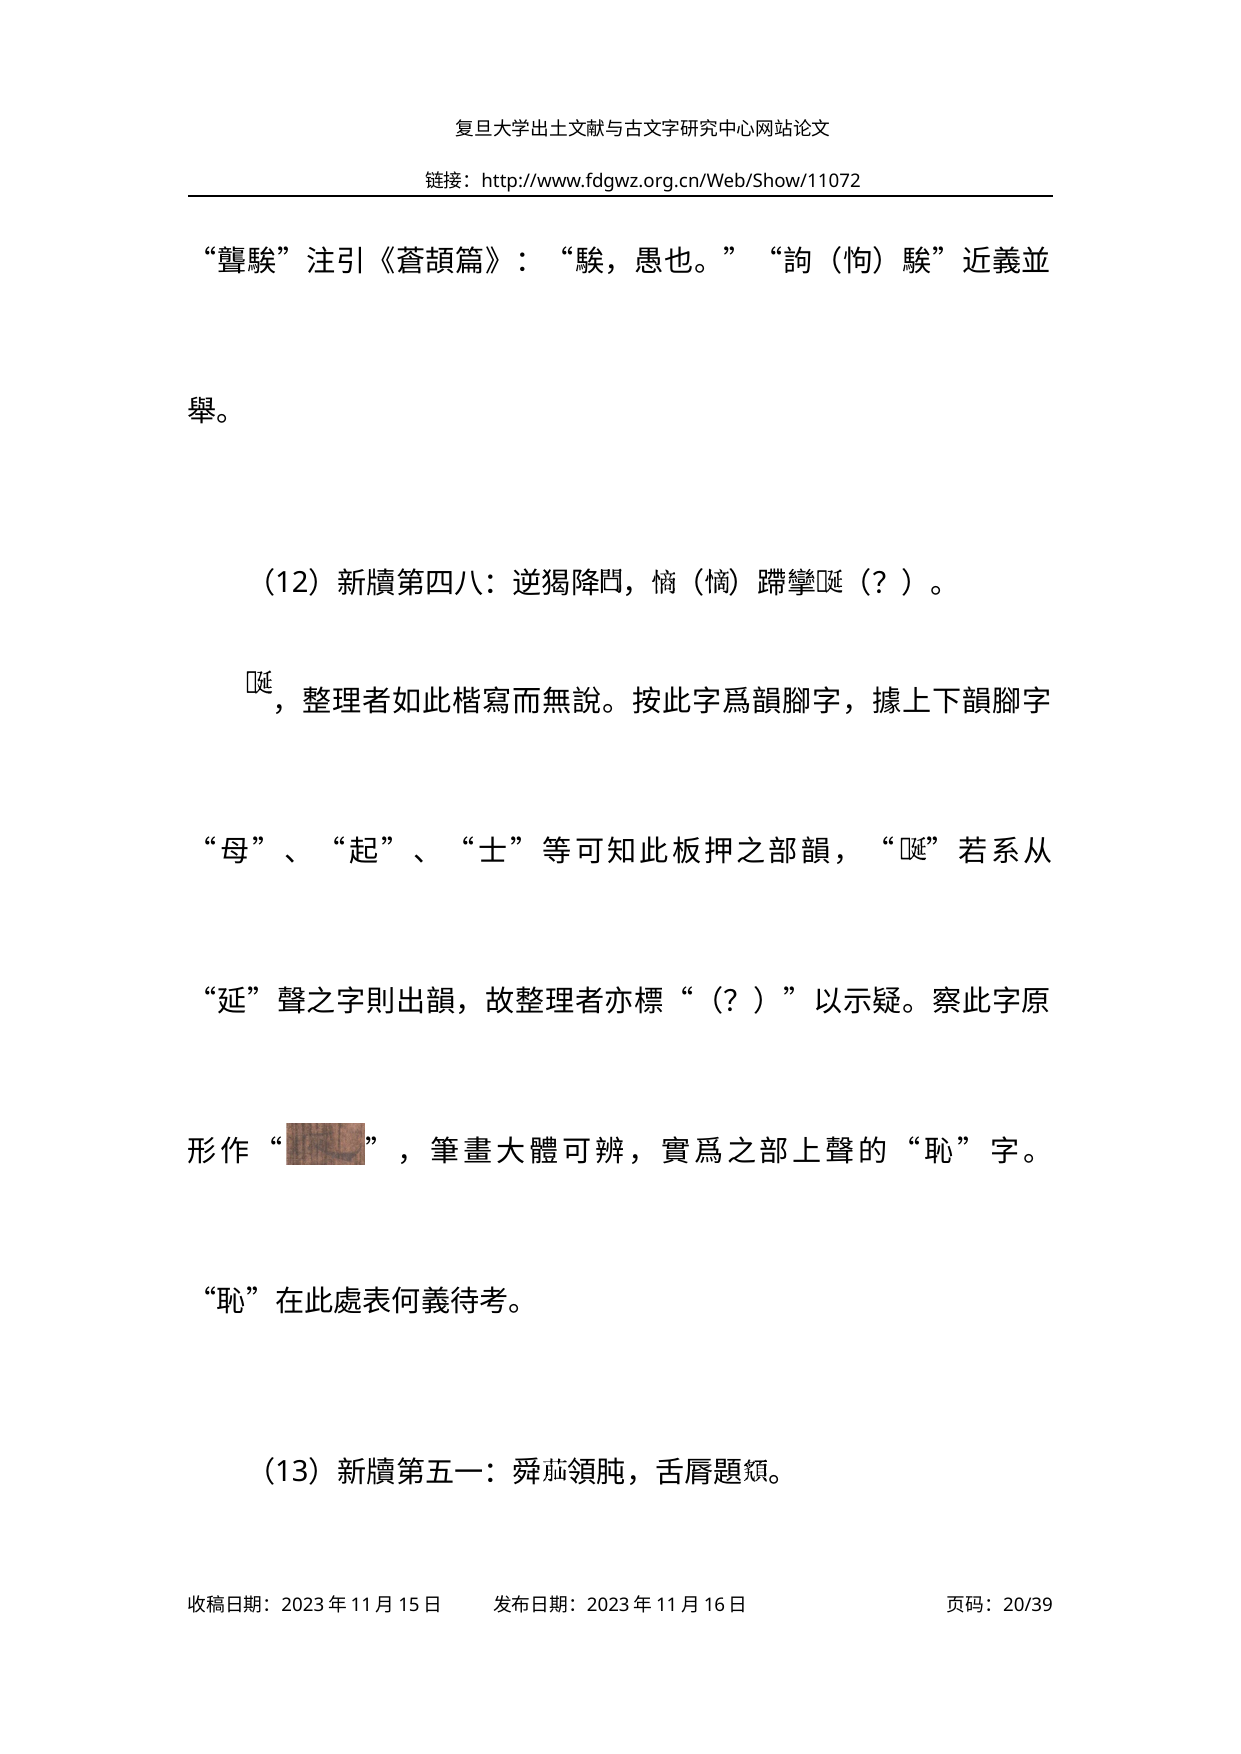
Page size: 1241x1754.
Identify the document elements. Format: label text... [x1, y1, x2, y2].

picture [816, 568, 843, 594]
picture [742, 1457, 769, 1483]
text （13）新牘第五一：舜領肫，舌脣題。 [187, 1433, 1053, 1508]
picture [704, 568, 729, 594]
picture [651, 568, 676, 594]
picture [286, 1123, 365, 1165]
text ，整理者如此楷寫而無說。按此字爲韻腳字，據上下韻腳字“母”、“起”、“士”等可知此板押之部韻，“”若系从“延”聲之字則出韻，故整理者亦標“（？）”以示疑。察此字原形作“”，筆畫大體可辨，實爲之部上聲的“恥”字。“恥”在此處表何義待考。 [187, 661, 1053, 1336]
picture [900, 836, 927, 861]
text （12）新牘第四八：逆猲降，（）蹛攣（？）。 [187, 543, 1053, 618]
picture [541, 1456, 568, 1483]
picture [600, 568, 622, 594]
picture [245, 670, 273, 695]
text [187, 222, 1053, 447]
